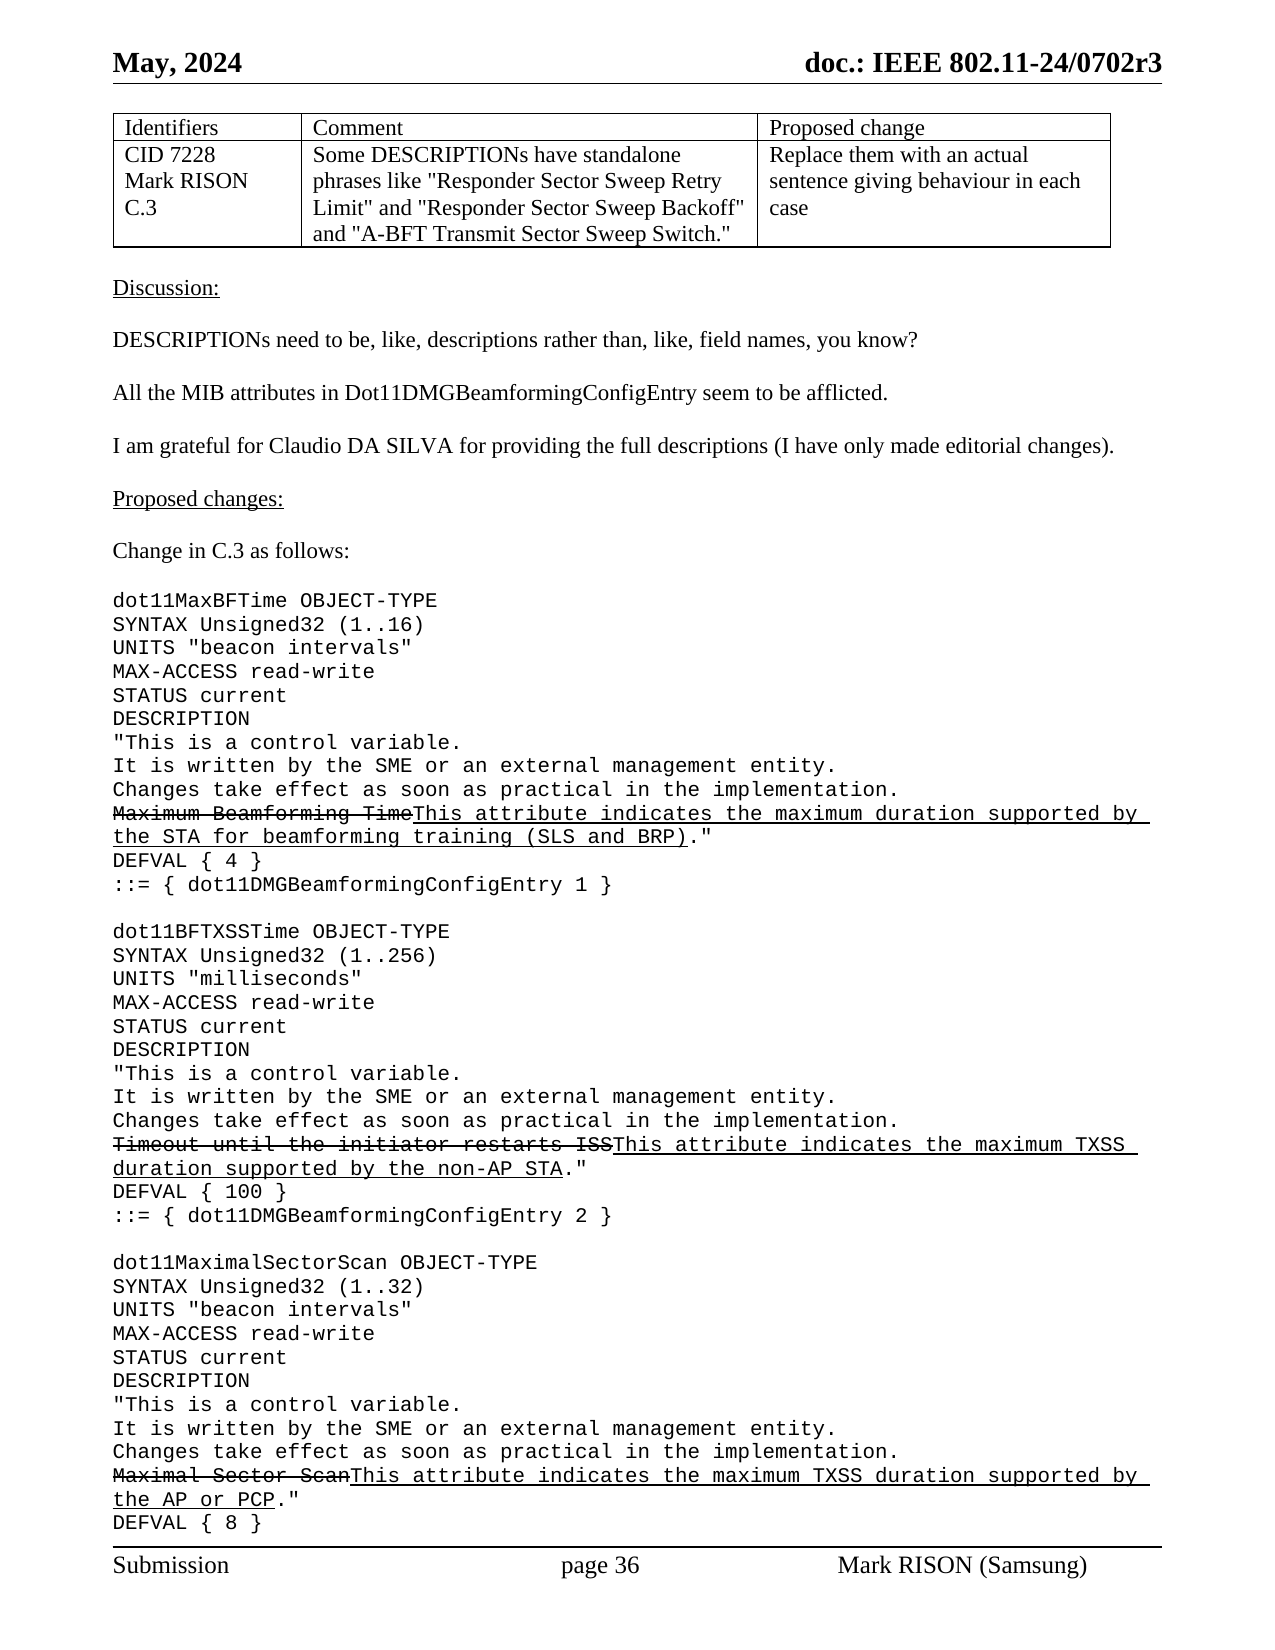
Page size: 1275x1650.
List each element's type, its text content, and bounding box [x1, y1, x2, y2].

text "This is a control variable. [112, 1394, 1162, 1418]
text SYNTAX Unsigned32 (1..32) [112, 1276, 1162, 1299]
table_cell CID 7228 Mark RISON C.3 [114, 141, 301, 246]
table_cell Replace them with an actual sentence giving behaviour in each case [758, 141, 1110, 246]
text dot11BFTXSSTime OBJECT-TYPE [112, 921, 1162, 945]
table_header Proposed change [758, 114, 1110, 140]
text It is written by the SME or an external management entity. [112, 1087, 1162, 1110]
text Change in C.3 as follows: [112, 537, 1162, 564]
text MAX-ACCESS read-write [112, 661, 1162, 684]
text ::= { dot11DMGBeamformingConfigEntry 1 } [112, 874, 1162, 897]
text Maximum Beamforming TimeThis attribute indicates the maximum duration supported by the STA for beamforming training (SLS and BRP)." [112, 803, 1162, 850]
text UNITS "beacon intervals" [112, 637, 1162, 661]
text "This is a control variable. [112, 732, 1162, 756]
text DESCRIPTION [112, 708, 1162, 732]
text DESCRIPTIONs need to be, like, descriptions rather than, like, field names, you know? [112, 326, 1162, 353]
text DEFVAL { 100 } [112, 1181, 1162, 1205]
table_cell Some DESCRIPTIONs have standalone phrases like "Responder Sector Sweep Retry Limit" and "Responder Sector Sweep Backoff" and "A-BFT Transmit Sector Sweep Switch." [302, 141, 757, 246]
text It is written by the SME or an external management entity. [112, 756, 1162, 779]
text Discussion: [112, 274, 1162, 300]
text UNITS "milliseconds" [112, 968, 1162, 992]
text ::= { dot11DMGBeamformingConfigEntry 2 } [112, 1205, 1162, 1228]
text STATUS current [112, 1347, 1162, 1370]
text Changes take effect as soon as practical in the implementation. [112, 779, 1162, 803]
text DESCRIPTION [112, 1370, 1162, 1394]
table_header Comment [302, 114, 757, 140]
text dot11MaximalSectorScan OBJECT-TYPE [112, 1252, 1162, 1276]
text Proposed changes: [112, 484, 1162, 511]
table_header Identifiers [114, 114, 301, 140]
text Changes take effect as soon as practical in the implementation. [112, 1441, 1162, 1465]
text STATUS current [112, 1016, 1162, 1039]
text MAX-ACCESS read-write [112, 992, 1162, 1016]
text "This is a control variable. [112, 1063, 1162, 1087]
text Changes take effect as soon as practical in the implementation. [112, 1110, 1162, 1134]
text UNITS "beacon intervals" [112, 1299, 1162, 1323]
text DEFVAL { 4 } [112, 850, 1162, 874]
text DESCRIPTION [112, 1039, 1162, 1063]
text dot11MaxBFTime OBJECT-TYPE [112, 590, 1162, 614]
text It is written by the SME or an external management entity. [112, 1418, 1162, 1441]
text DEFVAL { 8 } [112, 1512, 1162, 1536]
text SYNTAX Unsigned32 (1..256) [112, 945, 1162, 968]
text All the MIB attributes in Dot11DMGBeamformingConfigEntry seem to be afflicted. [112, 379, 1162, 406]
text Timeout until the initiator restarts ISSThis attribute indicates the maximum TXSS duration supported by the non-AP STA." [112, 1134, 1162, 1181]
text MAX-ACCESS read-write [112, 1323, 1162, 1347]
text Maximal Sector ScanThis attribute indicates the maximum TXSS duration supported by the AP or PCP." [112, 1465, 1162, 1512]
text SYNTAX Unsigned32 (1..16) [112, 614, 1162, 637]
text STATUS current [112, 684, 1162, 708]
text I am grateful for Claudio DA SILVA for providing the full descriptions (I have only made editorial changes). [112, 432, 1162, 458]
